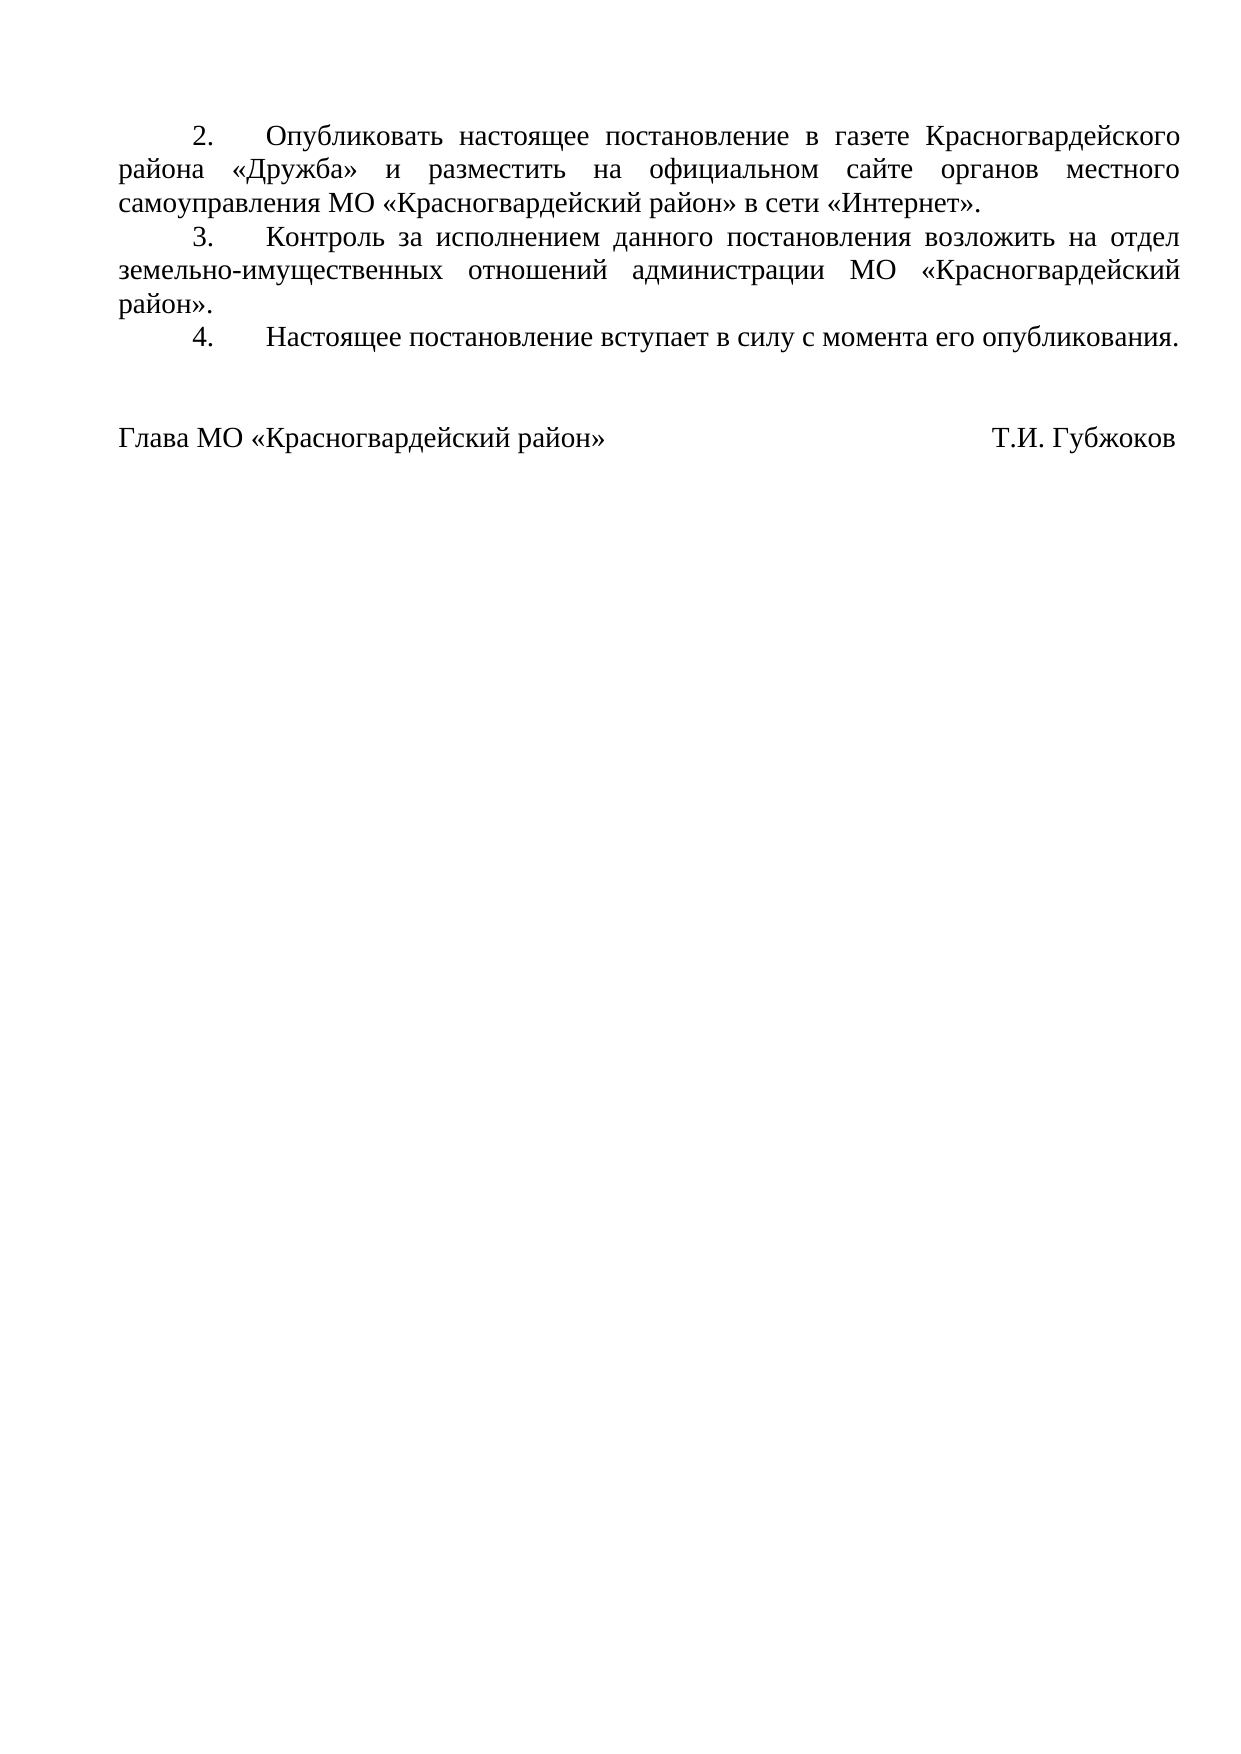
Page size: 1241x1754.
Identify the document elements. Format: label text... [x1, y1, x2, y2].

list Контроль за исполнением данного постановления возложить на отдел земельно-имущественных отношений администрации МО «Красногвардейский район». [118, 219, 1181, 319]
list Настоящее постановление вступает в силу с момента его опубликования. [118, 319, 1181, 353]
list Опубликовать настоящее постановление в газете Красногвардейского района «Дружба» и разместить на официальном сайте органов местного самоуправления МО «Красногвардейский район» в сети «Интернет». [118, 118, 1181, 219]
text Глава МО «Красногвардейский район» Т.И. Губжоков [118, 420, 1181, 453]
